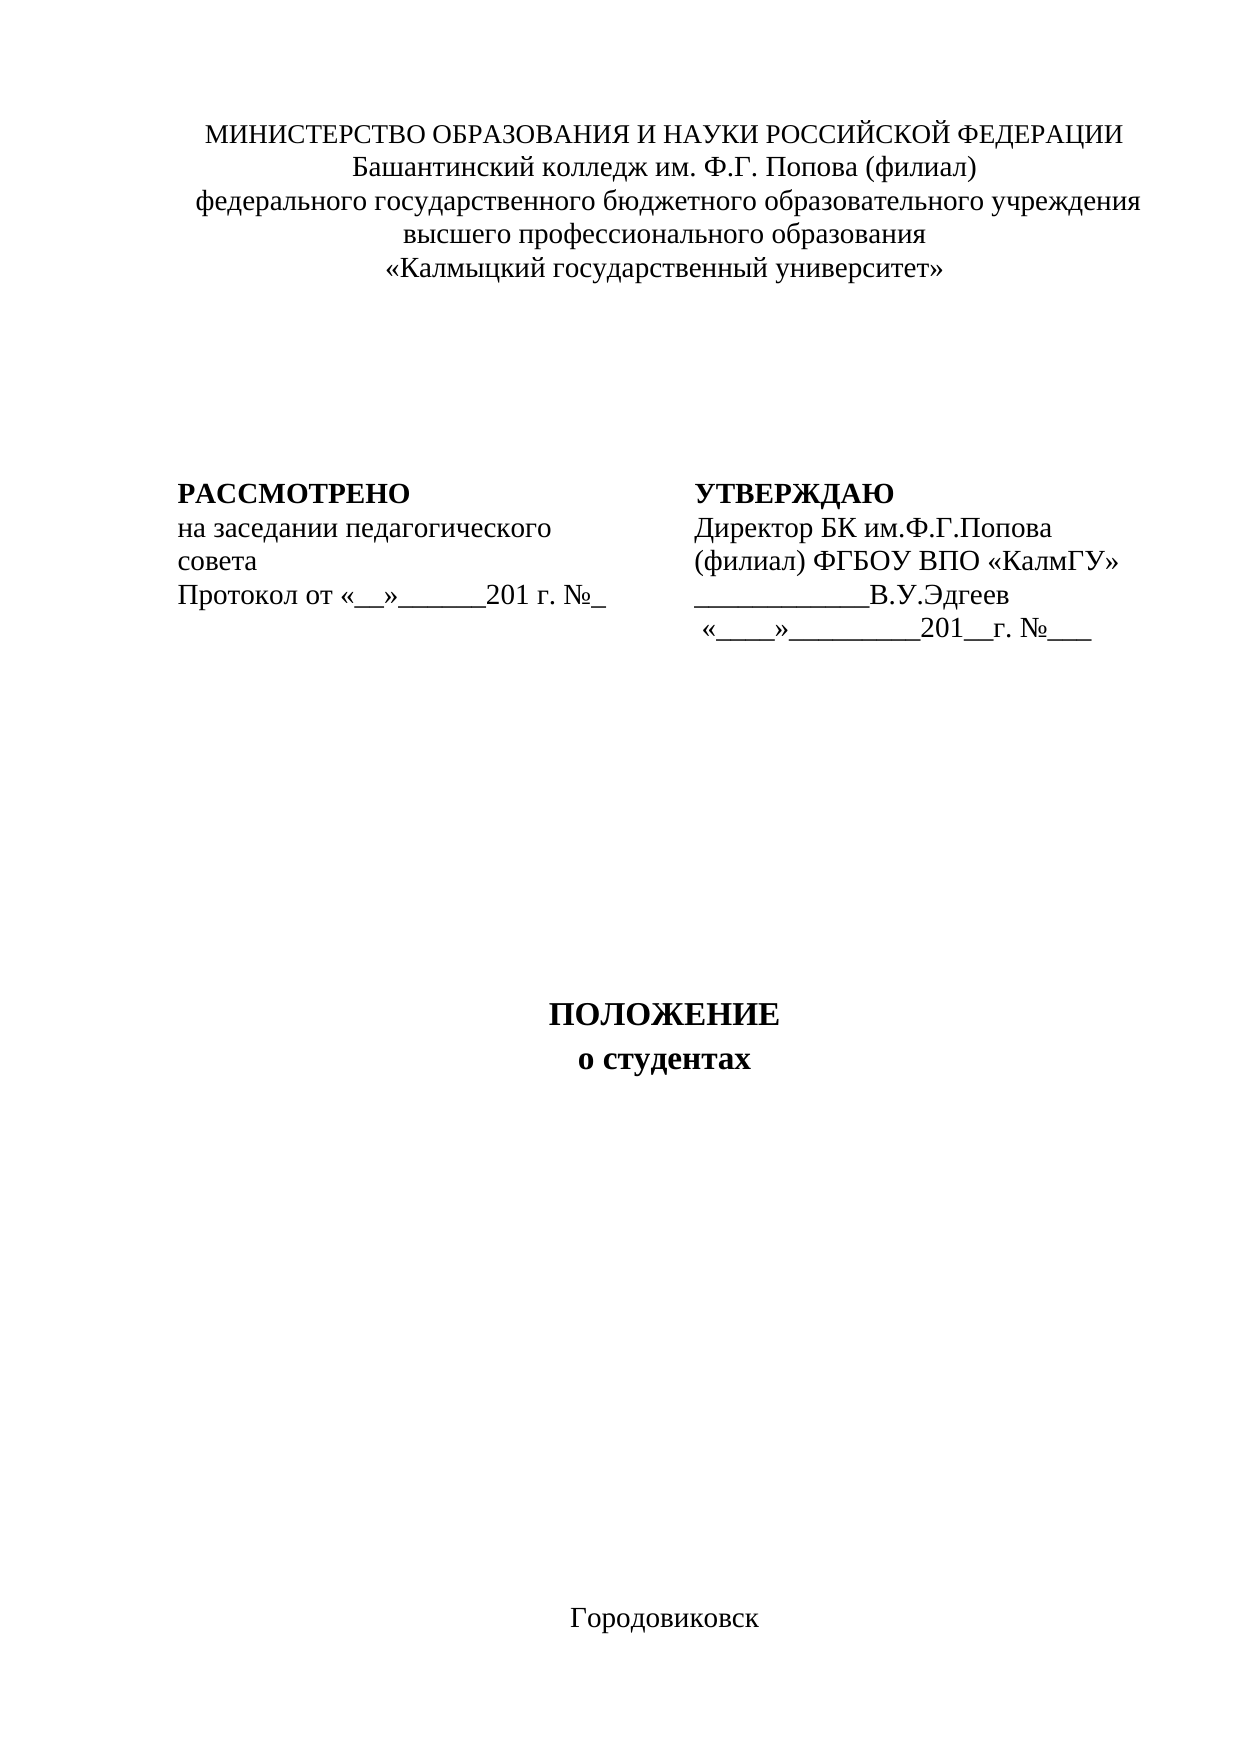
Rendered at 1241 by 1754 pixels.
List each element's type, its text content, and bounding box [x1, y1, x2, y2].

text о студентах [177, 1038, 1152, 1076]
text федерального государственного бюджетного образовательного учреждения [177, 183, 1152, 216]
text высшего профессионального образования [177, 216, 1152, 250]
text Городовиковск [177, 1600, 1152, 1633]
table_header УТВЕРЖДАЮ Директор БК им.Ф.Г.Попова (филиал) ФГБОУ ВПО «КалмГУ» ____________В.У.Эдгеев «____»_________201__г. №___ [640, 476, 1163, 686]
table_header РАССМОТРЕНО на заседании педагогического совета Протокол от «__»______201 г. №_ [166, 476, 640, 686]
text МИНИСТЕРСТВО ОБРАЗОВАНИЯ И НАУКИ РОССИЙСКОЙ ФЕДЕРАЦИИ [177, 118, 1152, 149]
text ПОЛОЖЕНИЕ [177, 994, 1152, 1032]
text Башантинский колледж им. Ф.Г. Попова (филиал) [177, 149, 1152, 183]
text «Калмыцкий государственный университет» [177, 250, 1152, 283]
